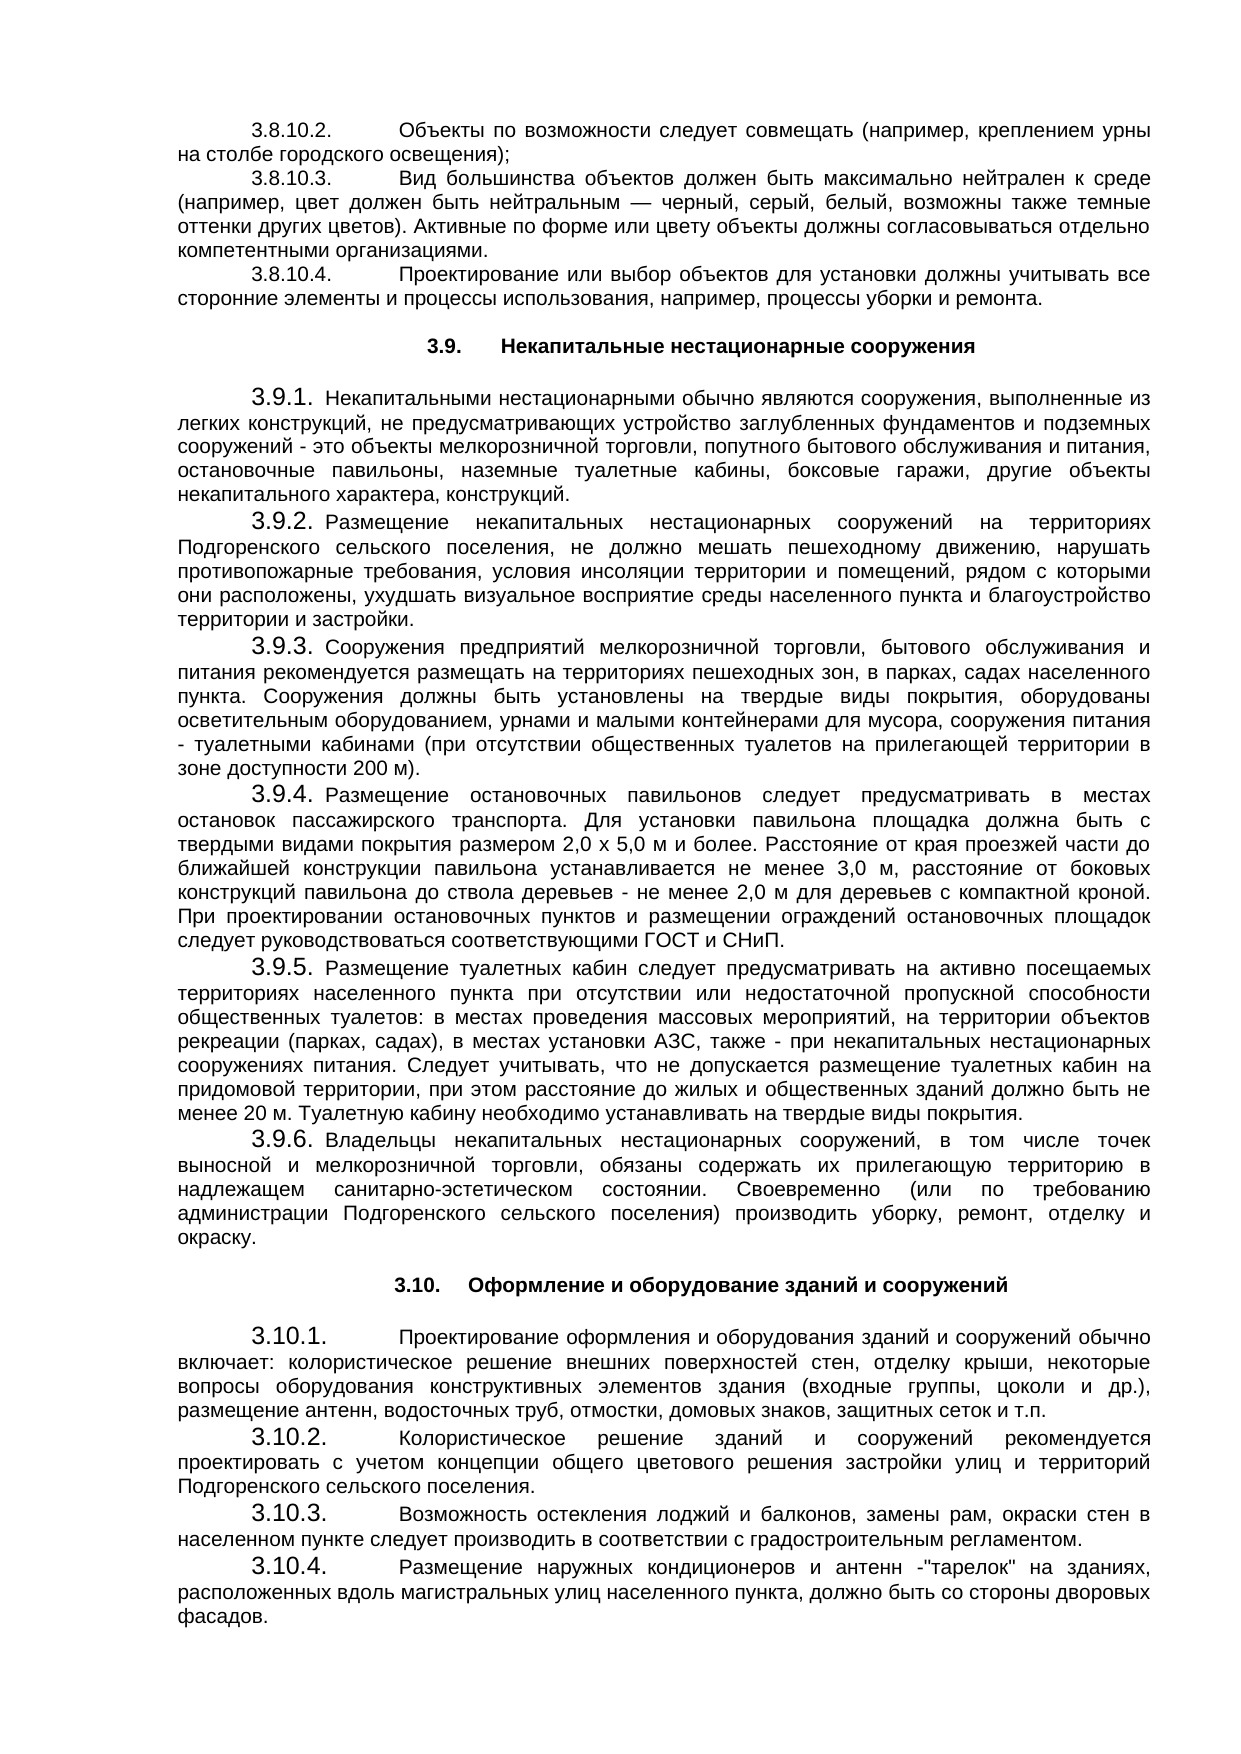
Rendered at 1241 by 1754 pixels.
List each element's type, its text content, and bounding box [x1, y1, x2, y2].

list Оформление и оборудование зданий и сооружений [177, 1273, 1152, 1297]
list Проектирование или выбор объектов для установки должны учитывать все сторонние элементы и процессы использования, например, процессы уборки и ремонта. [177, 262, 1152, 310]
list Размещение наружных кондиционеров и антенн -"тарелок" на зданиях, расположенных вдоль магистральных улиц населенного пункта, должно быть со стороны дворовых фасадов. [177, 1551, 1152, 1627]
list Размещение туалетных кабин следует предусматривать на активно посещаемых территориях населенного пункта при отсутствии или недостаточной пропускной способности общественных туалетов: в местах проведения массовых мероприятий, на территории объектов рекреации (парках, садах), в местах установки АЗС, также - при некапитальных нестационарных сооружениях питания. Следует учитывать, что не допускается размещение туалетных кабин на придомовой территории, при этом расстояние до жилых и общественных зданий должно быть не менее 20 м. Туалетную кабину необходимо устанавливать на твердые виды покрытия. [177, 952, 1152, 1124]
list Некапитальными нестационарными обычно являются сооружения, выполненные из легких конструкций, не предусматривающих устройство заглубленных фундаментов и подземных сооружений - это объекты мелкорозничной торговли, попутного бытового обслуживания и питания, остановочные павильоны, наземные туалетные кабины, боксовые гаражи, другие объекты некапитального характера, конструкций. [177, 382, 1152, 506]
list Возможность остекления лоджий и балконов, замены рам, окраски стен в населенном пункте следует производить в соответствии с градостроительным регламентом. [177, 1498, 1152, 1551]
list Некапитальные нестационарные сооружения [177, 334, 1152, 358]
list Сооружения предприятий мелкорозничной торговли, бытового обслуживания и питания рекомендуется размещать на территориях пешеходных зон, в парках, садах населенного пункта. Сооружения должны быть установлены на твердые виды покрытия, оборудованы осветительным оборудованием, урнами и малыми контейнерами для мусора, сооружения питания - туалетными кабинами (при отсутствии общественных туалетов на прилегающей территории в зоне доступности 200 м). [177, 631, 1152, 779]
list Проектирование оформления и оборудования зданий и сооружений обычно включает: колористическое решение внешних поверхностей стен, отделку крыши, некоторые вопросы оборудования конструктивных элементов здания (входные группы, цоколи и др.), размещение антенн, водосточных труб, отмостки, домовых знаков, защитных сеток и т.п. [177, 1321, 1152, 1421]
list Размещение остановочных павильонов следует предусматривать в местах остановок пассажирского транспорта. Для установки павильона площадка должна быть с твердыми видами покрытия размером 2,0 x 5,0 м и более. Расстояние от края проезжей части до ближайшей конструкции павильона устанавливается не менее 3,0 м, расстояние от боковых конструкций павильона до ствола деревьев - не менее 2,0 м для деревьев с компактной кроной. При проектировании остановочных пунктов и размещении ограждений остановочных площадок следует руководствоваться соответствующими ГОСТ и СНиП. [177, 779, 1152, 952]
list Вид большинства объектов должен быть максимально нейтрален к среде (например, цвет должен быть нейтральным ― черный, серый, белый, возможны также темные оттенки других цветов). Активные по форме или цвету объекты должны согласовываться отдельно компетентными организациями. [177, 166, 1152, 262]
list Объекты по возможности следует совмещать (например, креплением урны на столбе городского освещения); [177, 118, 1152, 166]
list Владельцы некапитальных нестационарных сооружений, в том числе точек выносной и мелкорозничной торговли, обязаны содержать их прилегающую территорию в надлежащем санитарно-эстетическом состоянии. Своевременно (или по требованию администрации Подгоренского сельского поселения) производить уборку, ремонт, отделку и окраску. [177, 1124, 1152, 1249]
list Колористическое решение зданий и сооружений рекомендуется проектировать с учетом концепции общего цветового решения застройки улиц и территорий Подгоренского сельского поселения. [177, 1421, 1152, 1498]
list Размещение некапитальных нестационарных сооружений на территориях Подгоренского сельского поселения, не должно мешать пешеходному движению, нарушать противопожарные требования, условия инсоляции территории и помещений, рядом с которыми они расположены, ухудшать визуальное восприятие среды населенного пункта и благоустройство территории и застройки. [177, 506, 1152, 631]
